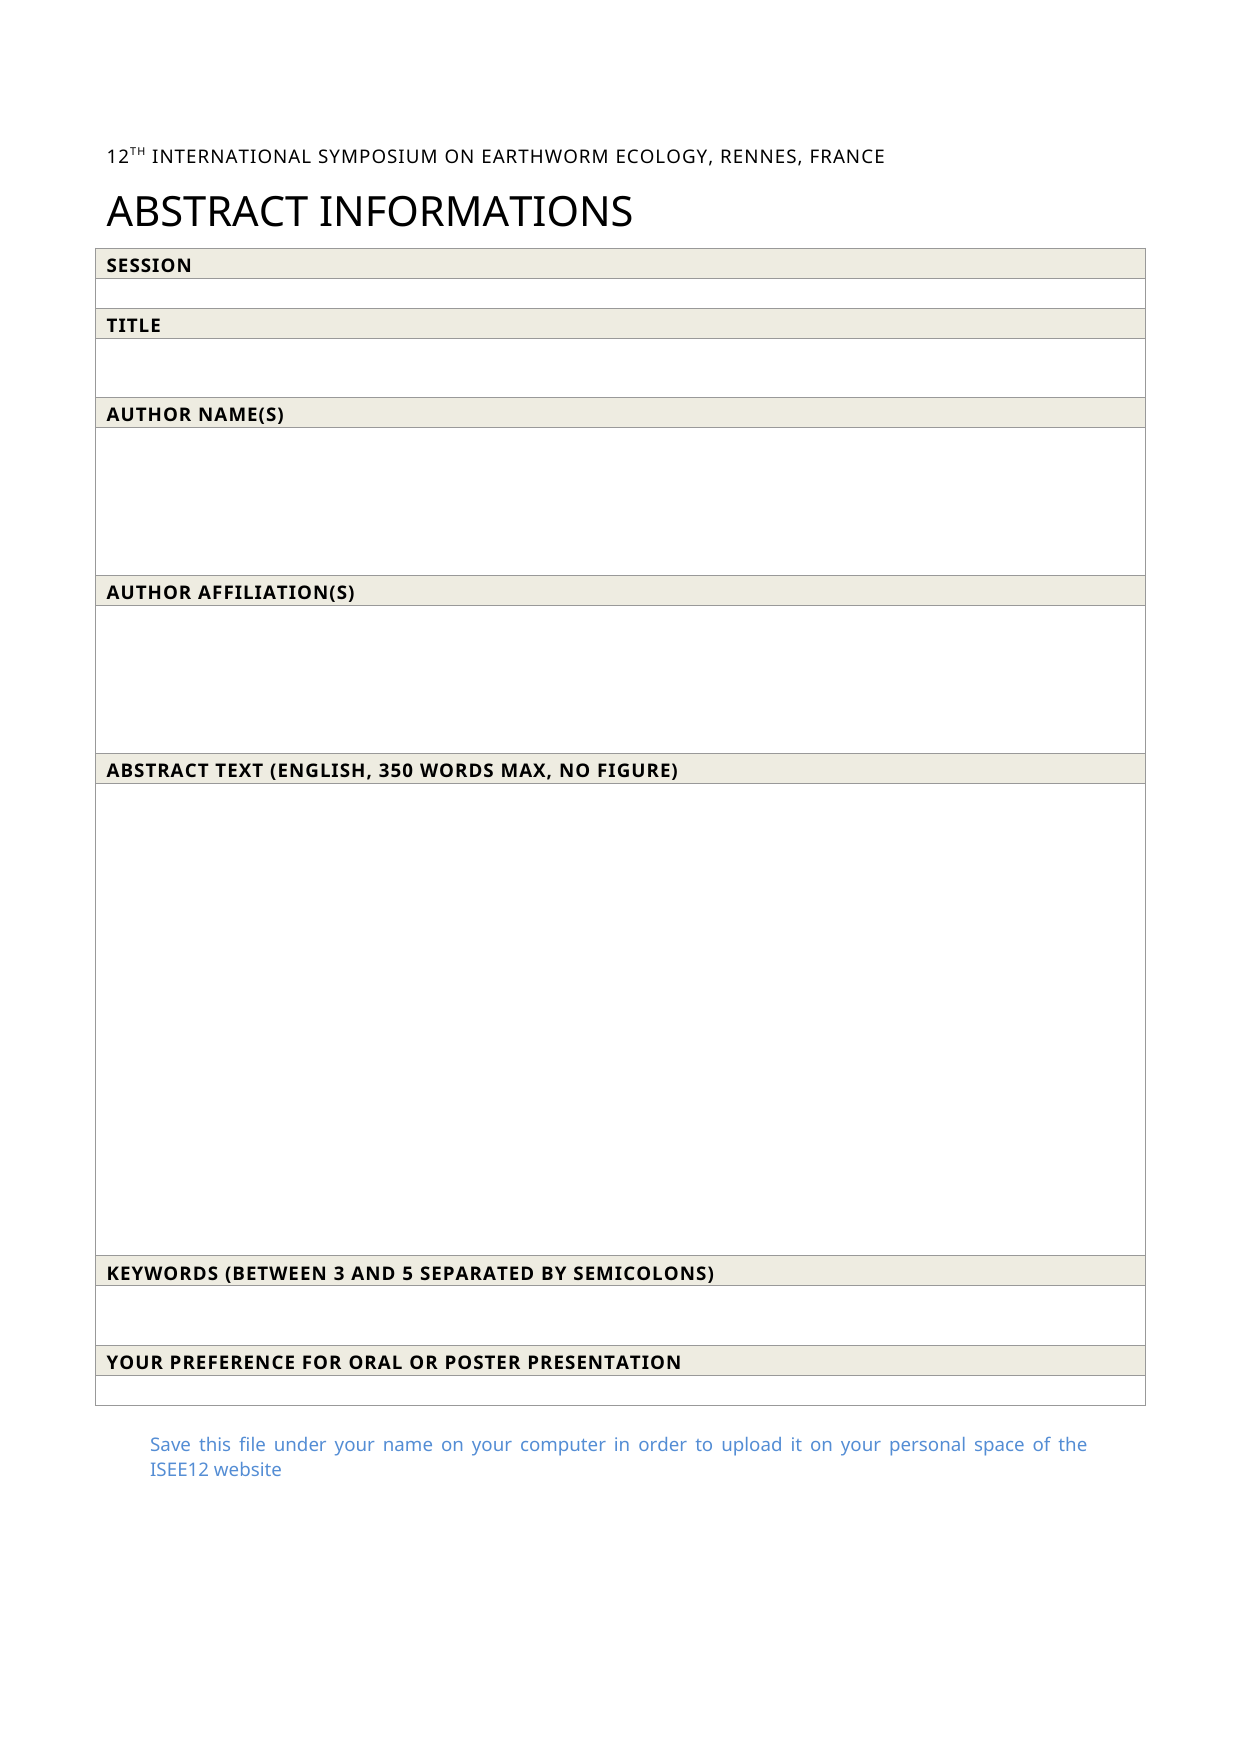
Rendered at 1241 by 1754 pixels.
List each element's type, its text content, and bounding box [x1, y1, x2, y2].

table_cell keywords (between 3 and 5 separated by semicolons) [96, 1256, 1145, 1285]
table_cell AUTHOR AFFILIATION(S) [96, 576, 1145, 605]
table_cell [96, 279, 1145, 308]
table_cell [96, 784, 1145, 1255]
table_cell [96, 606, 1145, 753]
table_cell Abstract text (english, 350 words max, No Figure) [96, 754, 1145, 783]
table_cell [96, 339, 1145, 397]
table_cell Session [96, 249, 1145, 278]
table_cell [96, 1376, 1145, 1405]
table_cell Your preference for oral or poster presentation [96, 1346, 1145, 1375]
table_header 12th INTERNATIONAL SYMPOSIUM ON EARTHWORM ECOLOGY, Rennes, France [95, 128, 1145, 172]
table_cell [96, 1286, 1145, 1344]
table_cell [96, 428, 1145, 575]
table_cell Title [96, 309, 1145, 338]
table_cell ABSTRACT INFORMATIONS [95, 173, 1145, 247]
text Save this file under your name on your computer in order to upload it on your personal space of the ISEE12 website [150, 1431, 1090, 1482]
table_cell Author name(s) [96, 398, 1145, 427]
